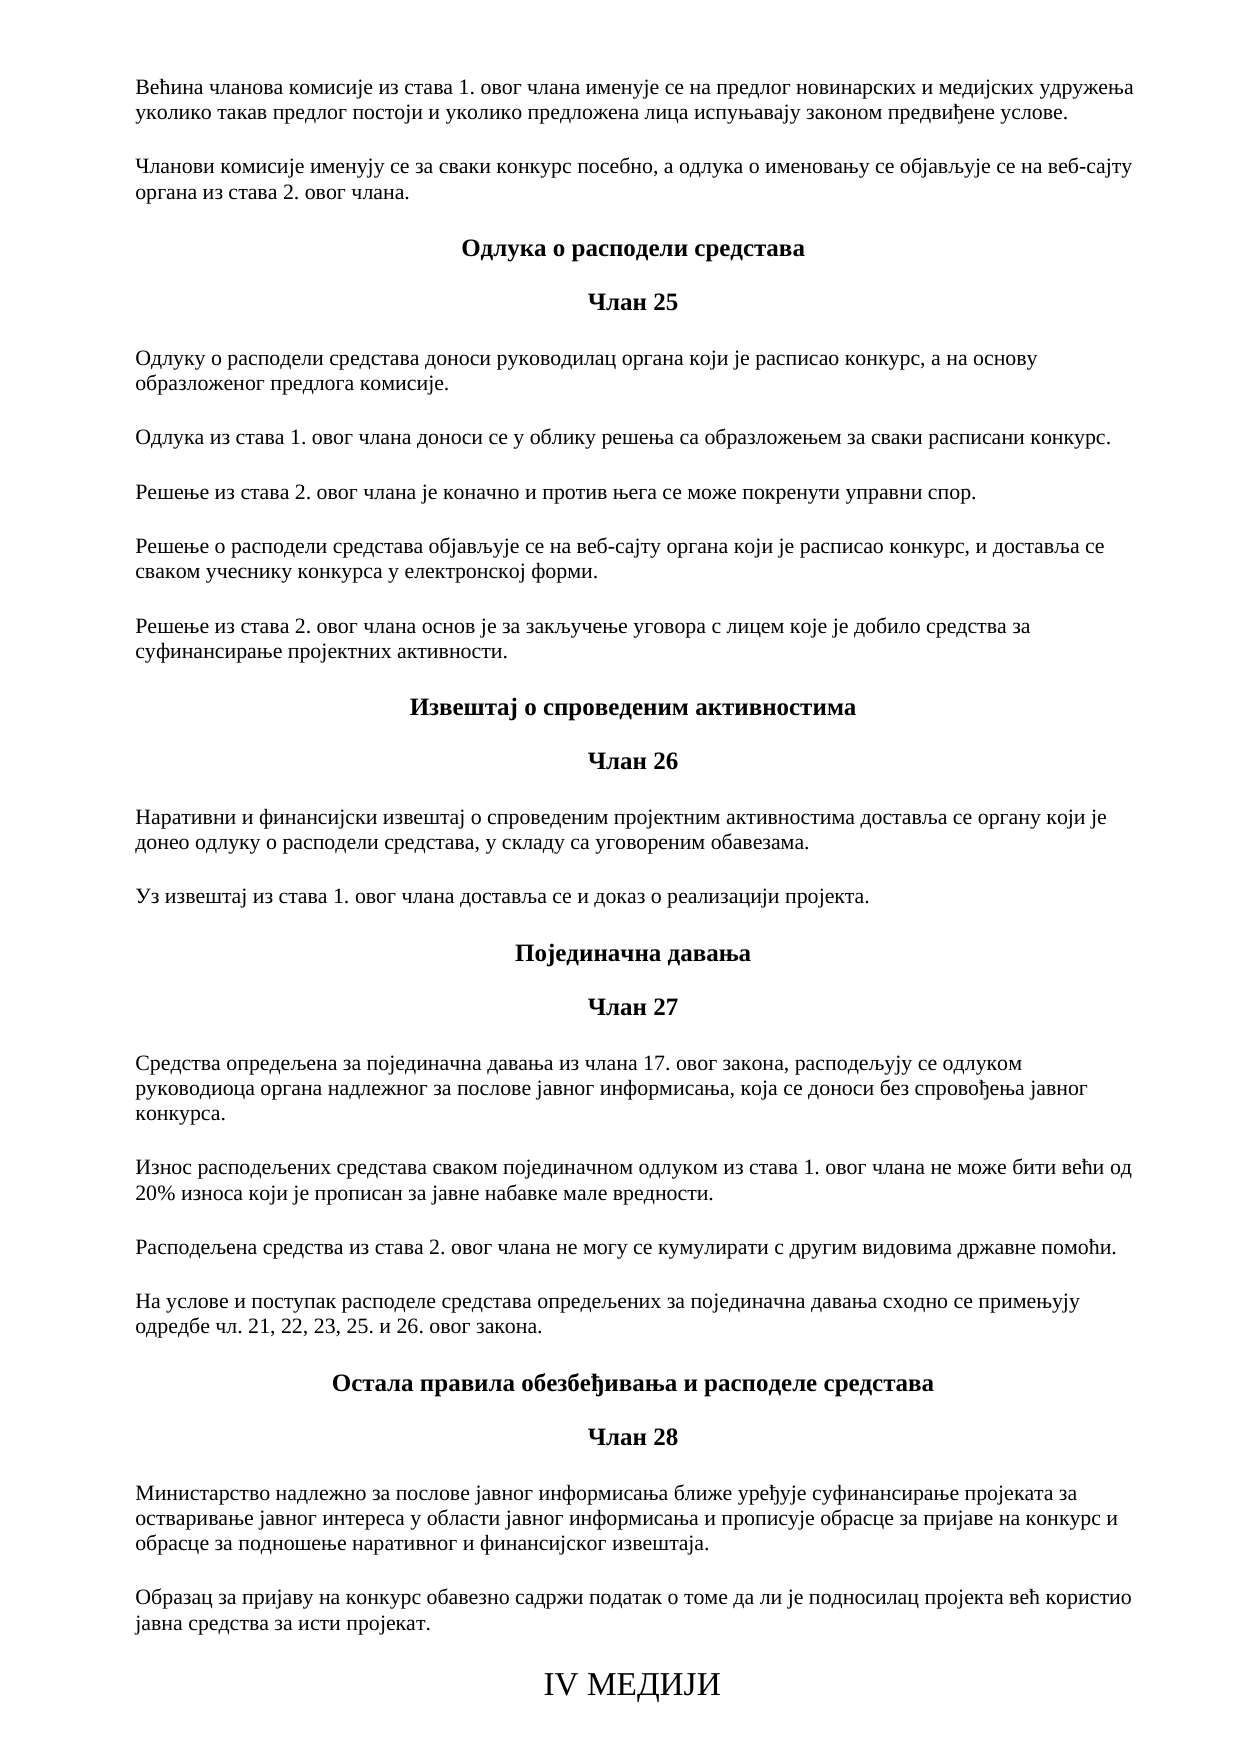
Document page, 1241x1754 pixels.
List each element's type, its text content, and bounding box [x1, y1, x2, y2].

text Износ расподељених средстава сваком појединачном одлуком из става 1. овог члана не може бити већи од 20% износа који је прописан за јавне набавке мале вредности. [135, 1154, 1137, 1205]
text IV МЕДИЈИ [135, 1664, 1137, 1702]
text Одлука из става 1. овог члана доноси се у облику решења са образложењем за сваки расписани конкурс. [135, 424, 1137, 449]
text Одлуку о расподели средстава доноси руководилац органа који је расписао конкурс, а на основу образложеног предлога комисије. [135, 345, 1137, 395]
text Образац за пријаву на конкурс обавезно садржи податак о томе да ли је подносилац пројекта већ користио јавна средства за исти пројекат. [135, 1584, 1137, 1635]
text Члан 27 [135, 992, 1137, 1020]
text Појединачна давања [135, 938, 1137, 967]
text Чланови комисије именују се за сваки конкурс посебно, а одлука о именовању се објављује се на веб-сајту органа из става 2. овог члана. [135, 153, 1137, 204]
text Извештај о спроведеним активностима [135, 692, 1137, 721]
text Одлука о расподели средстава [135, 233, 1137, 262]
text Наративни и финансијски извештај о спроведеним пројектним активностима доставља се органу који је донео одлуку о расподели средстава, у складу са уговореним обавезама. [135, 804, 1137, 854]
text Решење из става 2. овог члана основ је за закључење уговора с лицем које је добило средства за суфинансирање пројектних активности. [135, 613, 1137, 663]
text Средства опредељена за појединачна давања из члана 17. овог закона, расподељују се одлуком руководиоца органа надлежног за послове јавног информисања, која се доноси без спровођења јавног конкурса. [135, 1049, 1137, 1125]
text Расподељена средства из става 2. овог члана не могу се кумулирати с другим видовима државне помоћи. [135, 1234, 1137, 1259]
text Члан 25 [135, 287, 1137, 316]
text Решење о расподели средстава објављује се на веб-сајту органа који је расписао конкурс, и доставља се сваком учеснику конкурса у електронској форми. [135, 533, 1137, 583]
text Уз извештај из става 1. овог члана доставља се и доказ о реализацији пројекта. [135, 883, 1137, 909]
text Министарство надлежно за послове јавног информисања ближе уређује суфинансирање пројеката за остваривање јавног интереса у области јавног информисања и прописује обрасце за пријаве на конкурс и обрасце за подношење наративног и финансијског извештаја. [135, 1479, 1137, 1555]
text На услове и поступак расподеле средстава опредељених за појединачна давања сходно се примењују одредбе чл. 21, 22, 23, 25. и 26. овог закона. [135, 1288, 1137, 1339]
text Остала правила обезбеђивања и расподеле средстава [135, 1368, 1137, 1397]
text Члан 26 [135, 746, 1137, 775]
text Члан 28 [135, 1422, 1137, 1450]
text Већина чланова комисије из става 1. овог члана именује се на предлог новинарских и медијских удружења уколико такав предлог постоји и уколико предложена лица испуњавају законом предвиђене услове. [135, 74, 1137, 124]
text Решење из става 2. овог члана је коначно и против њега се може покренути управни спор. [135, 479, 1137, 504]
